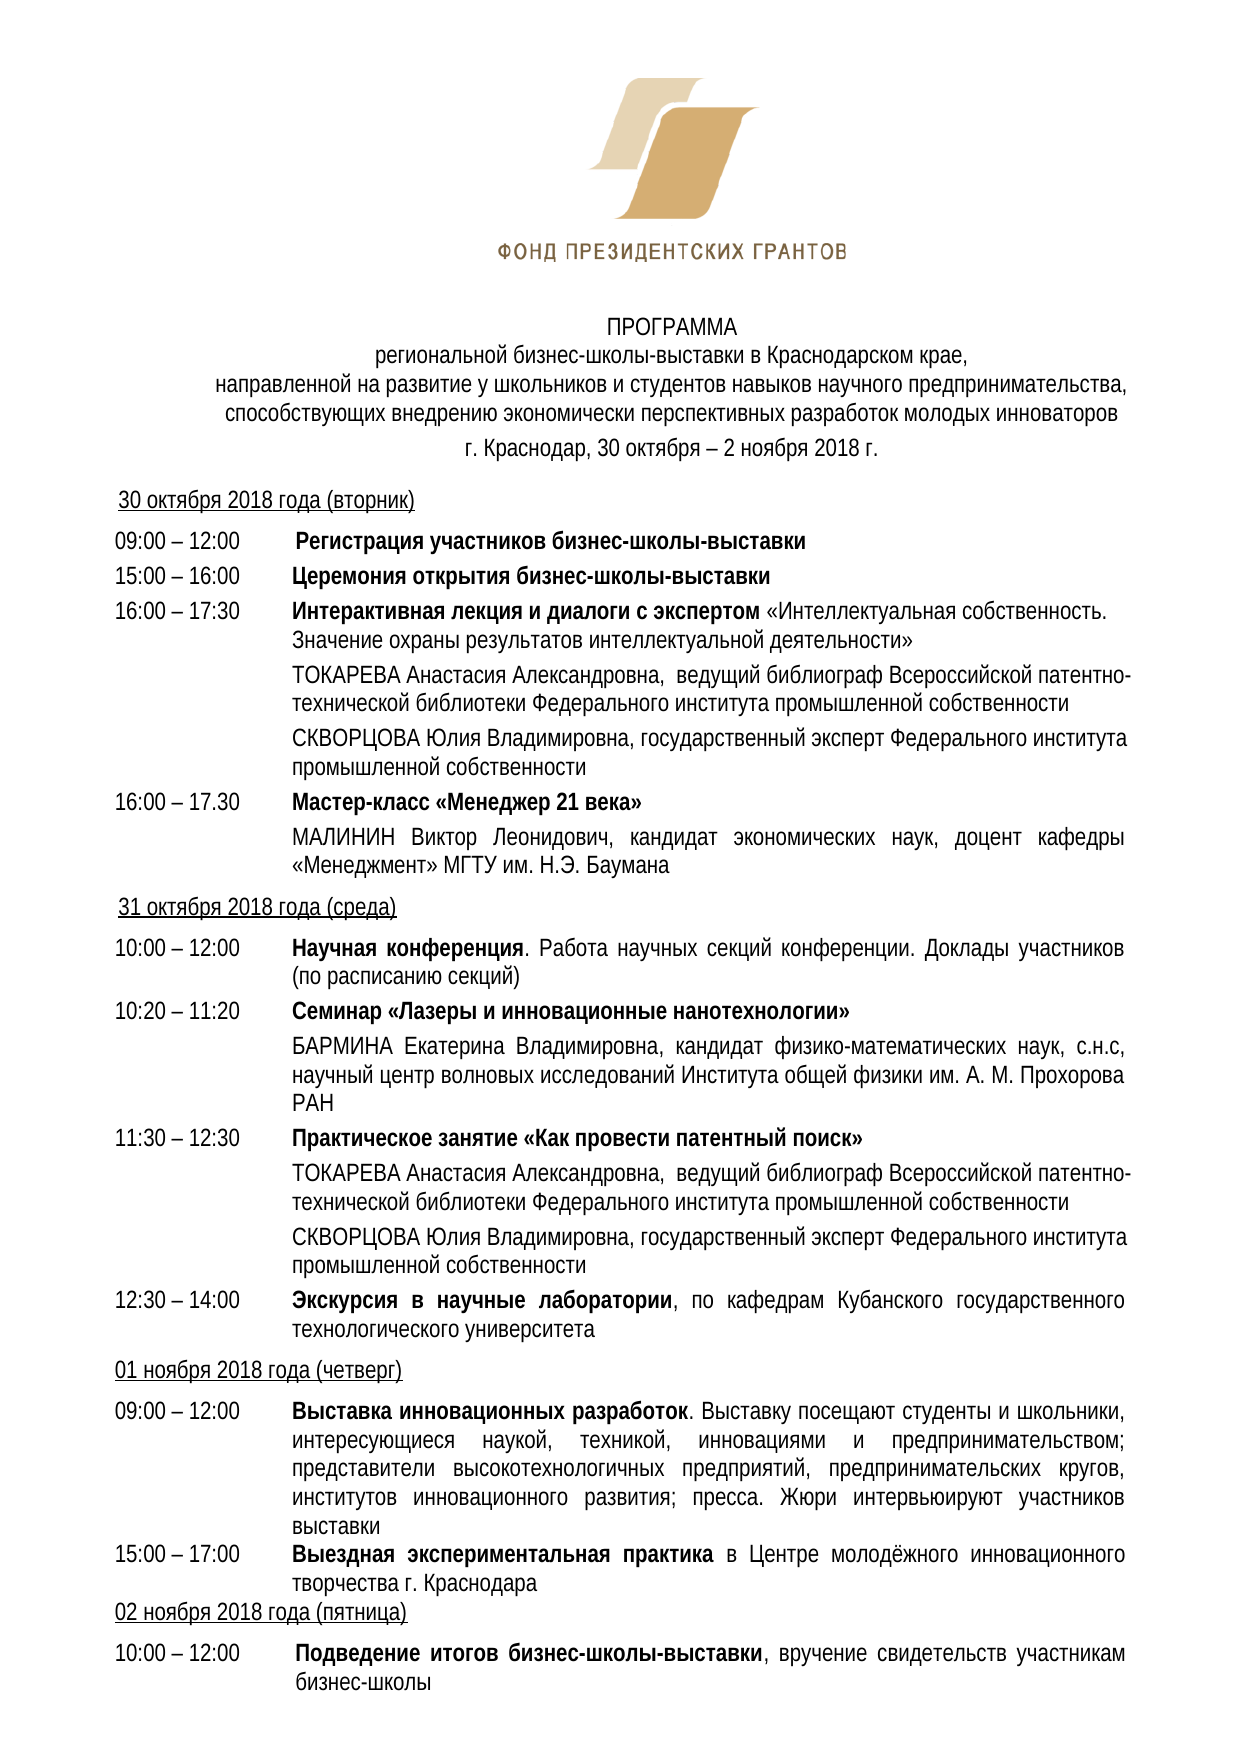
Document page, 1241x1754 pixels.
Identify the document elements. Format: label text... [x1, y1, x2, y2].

text ПРОГРАММА [177, 312, 1167, 340]
text направленной на развитие у школьников и студентов навыков научного предпринимательства, способствующих внедрению экономически перспективных разработок молодых инноваторов [177, 369, 1166, 426]
table_cell 15:00 – 16:00 [103, 561, 281, 596]
table_cell Семинар «Лазеры и инновационные нанотехнологии» БАРМИНА Екатерина Владимировна, кандидат физико-математических наук, с.н.с, научный центр волновых исследований Института общей физики им. А. М. Прохорова РАН [281, 996, 1152, 1123]
table_cell Выездная экспериментальная практика в Центре молодёжного инновационного творчества г. Краснодара [281, 1539, 1152, 1597]
table_cell Интерактивная лекция и диалоги с экспертом «Интеллектуальная собственность. Значение охраны результатов интеллектуальной деятельности» ТОКАРЕВА Анастасия Александровна, ведущий библиограф Всероссийской патентно-технической библиотеки Федерального института промышленной собственности СКВОРЦОВА Юлия Владимировна, государственный эксперт Федерального института промышленной собственности [281, 596, 1152, 787]
table_cell Мастер-класс «Менеджер 21 века» МАЛИНИН Виктор Леонидович, кандидат экономических наук, доцент кафедры «Менеджмент» МГТУ им. Н.Э. Баумана [281, 787, 1152, 891]
table_cell Церемония открытия бизнес-школы-выставки [281, 561, 1152, 596]
table_cell 10:20 – 11:20 [103, 996, 281, 1123]
table_cell 09:00 – 12:00 [103, 1396, 281, 1539]
table_cell Регистрация участников бизнес-школы-выставки [281, 526, 1152, 561]
table_cell 10:00 – 12:00 [103, 933, 281, 996]
table_cell Практическое занятие «Как провести патентный поиск» ТОКАРЕВА Анастасия Александровна, ведущий библиограф Всероссийской патентно-технической библиотеки Федерального института промышленной собственности СКВОРЦОВА Юлия Владимировна, государственный эксперт Федерального института промышленной собственности [281, 1123, 1152, 1285]
table_cell 31 октября 2018 года (среда) [103, 891, 1152, 933]
table_cell Выставка инновационных разработок. Выставку посещают студенты и школьники, интересующиеся наукой, техникой, инновациями и предпринимательством; представители высокотехнологичных предприятий, предпринимательских кругов, институтов инновационного развития; пресса. Жюри интервьюируют участников выставки [281, 1396, 1152, 1539]
table_cell 11:30 – 12:30 [103, 1123, 281, 1285]
table_cell 01 ноября 2018 года (четверг) [103, 1355, 1152, 1396]
text г. Краснодар, 30 октября – 2 ноября 2018 г. [177, 432, 1167, 461]
table_cell 09:00 – 12:00 [103, 526, 281, 561]
table_header 30 октября 2018 года (вторник) [103, 485, 1152, 526]
picture [498, 78, 846, 262]
table_cell Подведение итогов бизнес-школы-выставки, вручение свидетельств участникам бизнес-школы [281, 1638, 1152, 1695]
table_cell 02 ноября 2018 года (пятница) [103, 1597, 1152, 1638]
text региональной бизнес-школы-выставки в Краснодарском крае, [177, 340, 1167, 369]
table_cell 16:00 – 17:30 [103, 596, 281, 787]
table_cell Научная конференция. Работа научных секций конференции. Доклады участников (по расписанию секций) [281, 933, 1152, 996]
table_cell Экскурсия в научные лаборатории, по кафедрам Кубанского государственного технологического университета [281, 1285, 1152, 1355]
table_cell 10:00 – 12:00 [103, 1638, 281, 1695]
table_cell 15:00 – 17:00 [103, 1539, 281, 1597]
table_cell 12:30 – 14:00 [103, 1285, 281, 1355]
table_cell 16:00 – 17.30 [103, 787, 281, 891]
